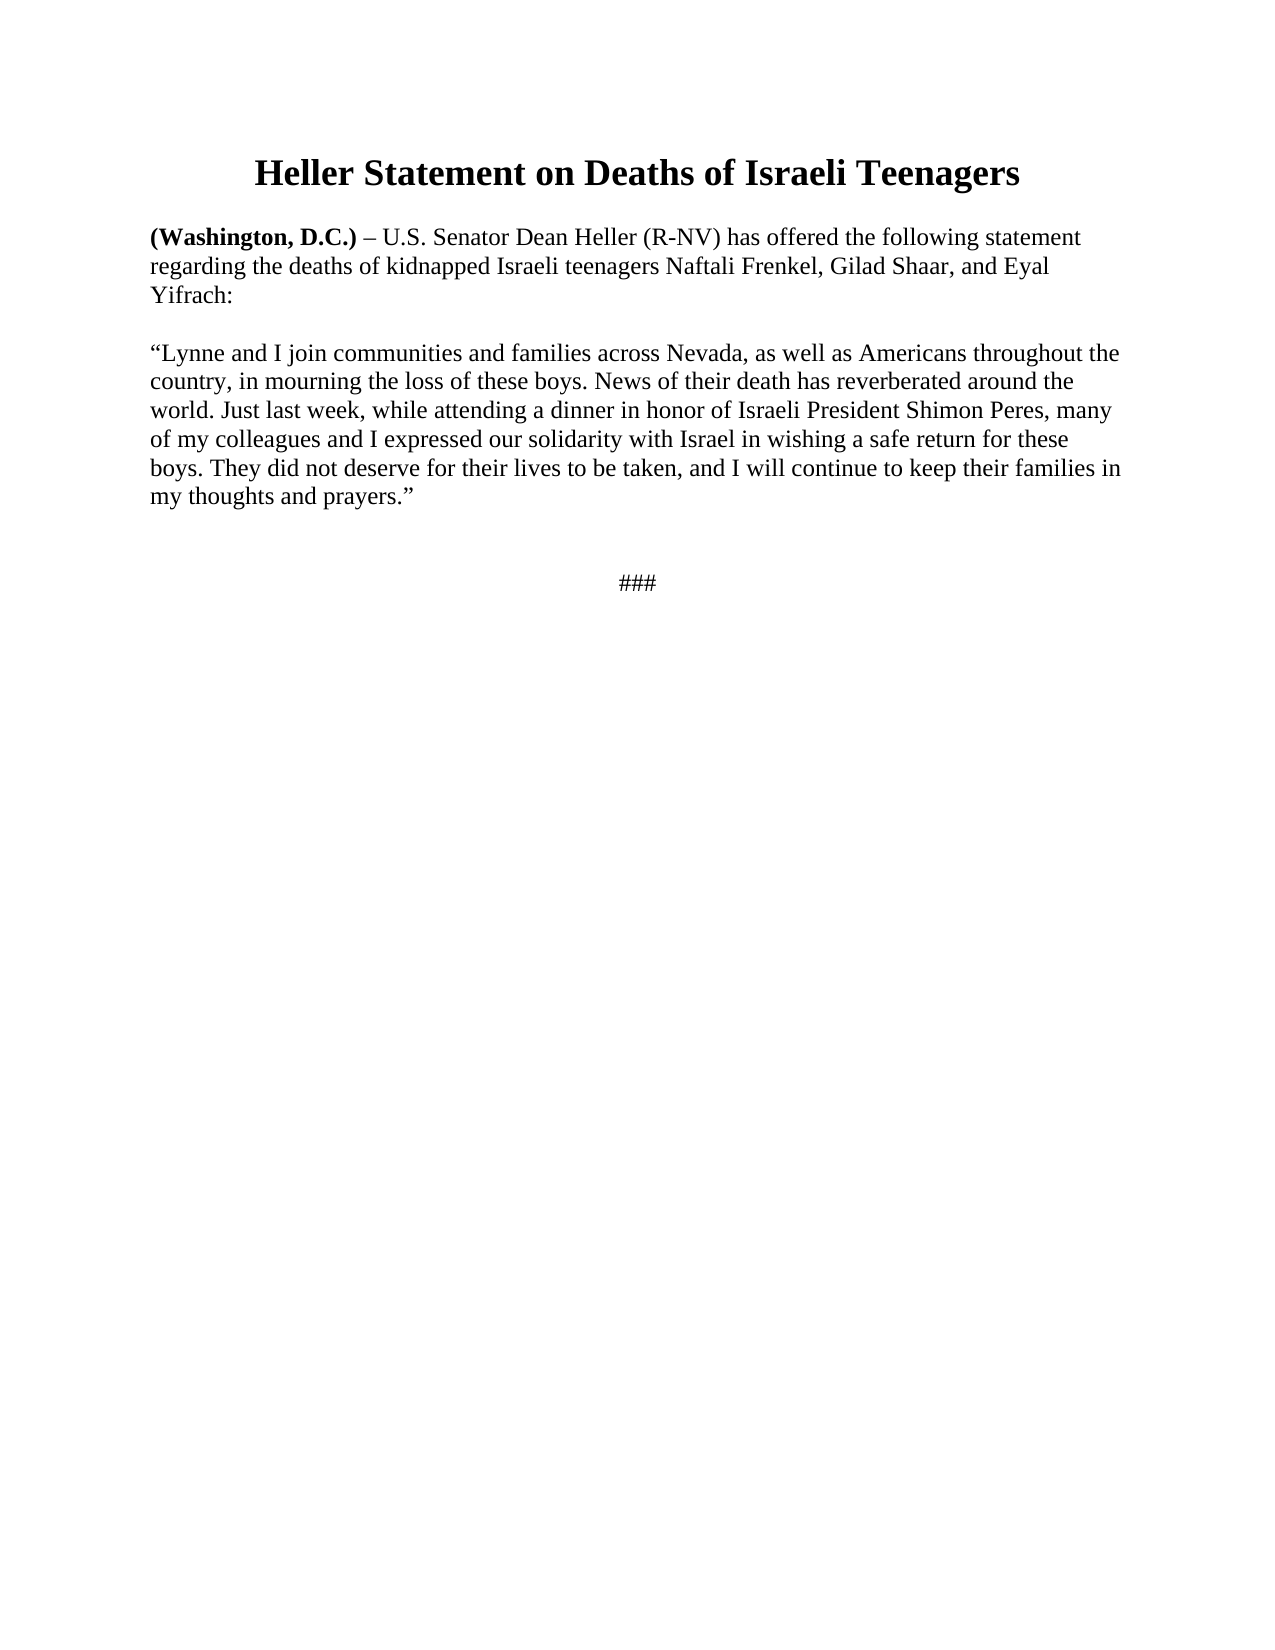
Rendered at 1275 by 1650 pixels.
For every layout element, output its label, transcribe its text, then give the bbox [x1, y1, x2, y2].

text “Lynne and I join communities and families across Nevada, as well as Americans throughout the country, in mourning the loss of these boys. News of their death has reverberated around the world. Just last week, while attending a dinner in honor of Israeli President Shimon Peres, many of my colleagues and I expressed our solidarity with Israel in wishing a safe return for these boys. They did not deserve for their lives to be taken, and I will continue to keep their families in my thoughts and prayers.” [150, 338, 1125, 510]
text ### [150, 539, 1125, 597]
text (Washington, D.C.) – U.S. Senator Dean Heller (R-NV) has offered the following statement regarding the deaths of kidnapped Israeli teenagers Naftali Frenkel, Gilad Shaar, and Eyal Yifrach: [150, 222, 1125, 308]
text Heller Statement on Deaths of Israeli Teenagers [150, 150, 1125, 193]
